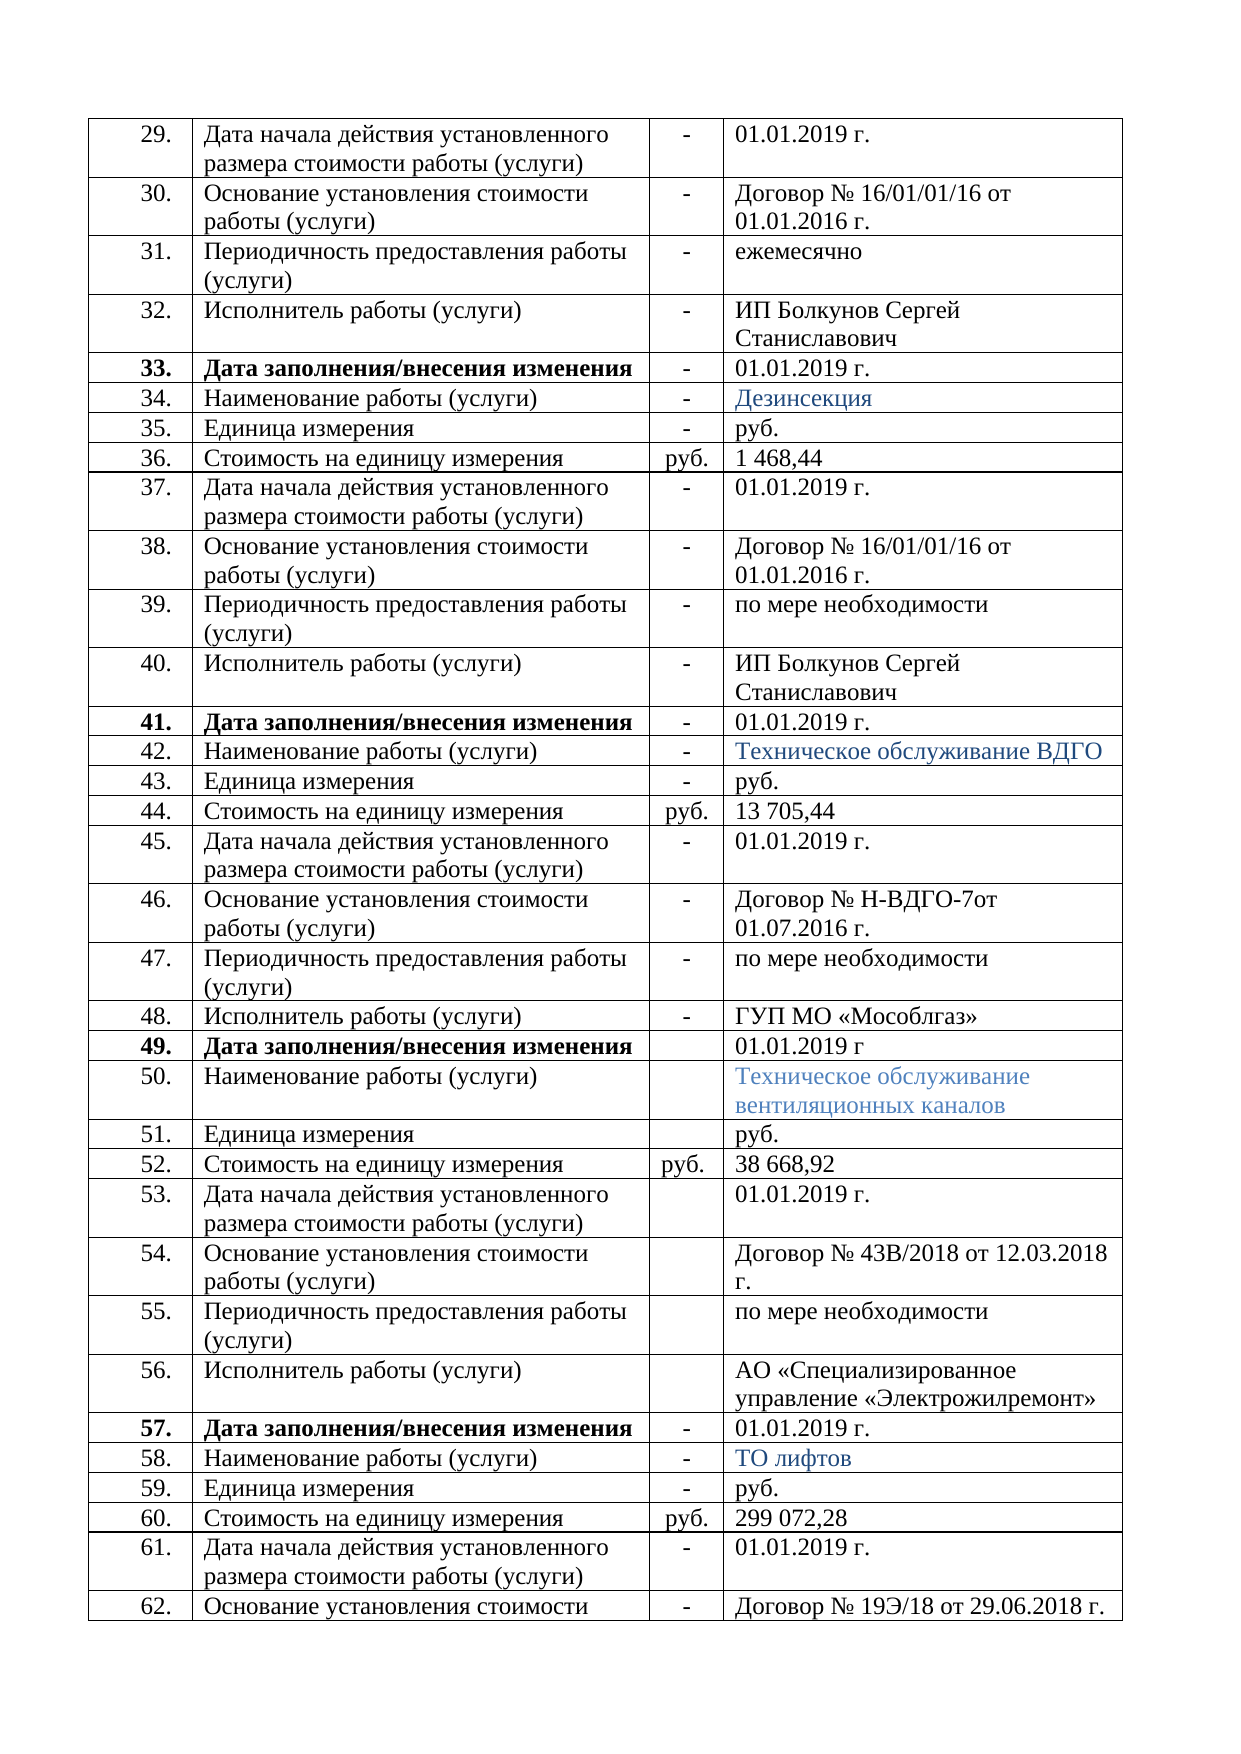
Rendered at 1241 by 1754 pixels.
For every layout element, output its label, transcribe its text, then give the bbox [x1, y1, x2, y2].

table_cell Дата заполнения/внесения изменения [193, 1413, 649, 1442]
table_cell [89, 1120, 192, 1148]
table_cell по мере необходимости [724, 590, 1122, 647]
table_cell Дата начала действия установленного размера стоимости работы (услуги) [193, 119, 649, 177]
table_cell Техническое обслуживание ВДГО [724, 736, 1122, 765]
table_cell Исполнитель работы (услуги) [193, 1001, 649, 1030]
table_cell [650, 1296, 723, 1354]
table_cell [89, 1591, 192, 1620]
table_cell - [650, 413, 723, 442]
table_cell [89, 884, 192, 942]
table_cell - [650, 826, 723, 883]
table_cell ИП Болкунов Сергей Станиславович [724, 295, 1122, 352]
table_cell - [650, 353, 723, 382]
table_cell [89, 353, 192, 382]
table_cell Дата начала действия установленного размера стоимости работы (услуги) [193, 1179, 649, 1237]
table_cell [89, 1503, 192, 1531]
table_cell [89, 707, 192, 735]
table_cell [89, 119, 192, 177]
table_cell Дезинсекция [724, 383, 1122, 412]
table_cell [89, 1533, 192, 1590]
table_cell Основание установления стоимости работы (услуги) [193, 884, 649, 942]
table_cell Периодичность предоставления работы (услуги) [193, 236, 649, 294]
table_cell руб. [650, 1149, 723, 1178]
table_cell - [650, 295, 723, 352]
table_cell [89, 1001, 192, 1030]
table_cell Исполнитель работы (услуги) [193, 295, 649, 352]
table_cell Наименование работы (услуги) [193, 736, 649, 765]
table_cell АО «Специализированное управление «Электрожилремонт» [724, 1355, 1122, 1412]
table_cell 01.01.2019 г. [724, 1413, 1122, 1442]
table_cell ТО лифтов [724, 1443, 1122, 1472]
table_cell Стоимость на единицу измерения [193, 443, 649, 471]
table_cell руб. [724, 766, 1122, 795]
table_cell по мере необходимости [724, 1296, 1122, 1354]
table_cell Наименование работы (услуги) [193, 1061, 649, 1118]
table_cell - [650, 648, 723, 706]
table_cell [650, 1061, 723, 1118]
table_cell - [650, 236, 723, 294]
table_cell Дата заполнения/внесения изменения [193, 707, 649, 735]
table_cell Основание установления стоимости работы (услуги) [193, 1238, 649, 1295]
table_cell [89, 736, 192, 765]
table_cell [89, 1443, 192, 1472]
table_cell 01.01.2019 г. [724, 1533, 1122, 1590]
table_cell - [650, 1413, 723, 1442]
table_cell [650, 1238, 723, 1295]
table_cell Договор № 16/01/01/16 от 01.01.2016 г. [724, 178, 1122, 235]
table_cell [724, 1591, 1122, 1620]
table_cell - [650, 119, 723, 177]
table_cell 01.01.2019 г. [724, 826, 1122, 883]
table_cell 01.01.2019 г. [724, 119, 1122, 177]
table_cell 01.01.2019 г. [724, 353, 1122, 382]
table_cell 299 072,28 [724, 1503, 1122, 1531]
table_cell Периодичность предоставления работы (услуги) [193, 590, 649, 647]
table_cell - [650, 943, 723, 1000]
table_cell [650, 1179, 723, 1237]
table_cell - [650, 707, 723, 735]
table_cell [89, 796, 192, 825]
table_cell - [650, 473, 723, 530]
table_cell Дата начала действия установленного размера стоимости работы (услуги) [193, 1533, 649, 1590]
table_cell 01.01.2019 г. [724, 1179, 1122, 1237]
table_cell Дата начала действия установленного размера стоимости работы (услуги) [193, 473, 649, 530]
table_cell [89, 1355, 192, 1412]
table_cell Дата начала действия установленного размера стоимости работы (услуги) [193, 826, 649, 883]
table_cell Единица измерения [193, 766, 649, 795]
table_cell - [650, 383, 723, 412]
table_cell [89, 178, 192, 235]
table_cell Договор № 16/01/01/16 от 01.01.2016 г. [724, 531, 1122, 588]
table_cell [89, 943, 192, 1000]
table_cell ежемесячно [724, 236, 1122, 294]
table_cell - [650, 590, 723, 647]
table_cell [89, 826, 192, 883]
table_cell - [650, 531, 723, 588]
table_cell [89, 1149, 192, 1178]
table_cell руб. [650, 1503, 723, 1531]
table_cell [89, 413, 192, 442]
table_cell 1 468,44 [724, 443, 1122, 471]
table_cell Основание установления стоимости работы (услуги) [193, 531, 649, 588]
table_cell Единица измерения [193, 413, 649, 442]
table_cell - [650, 1001, 723, 1030]
table_cell ИП Болкунов Сергей Станиславович [724, 648, 1122, 706]
table_cell 01.01.2019 г. [724, 707, 1122, 735]
table_cell Наименование работы (услуги) [193, 383, 649, 412]
table_cell руб. [724, 1120, 1122, 1148]
table_cell [89, 590, 192, 647]
table_cell - [650, 1473, 723, 1502]
table_cell [650, 1031, 723, 1060]
table_cell [89, 1296, 192, 1354]
table_cell Единица измерения [193, 1120, 649, 1148]
table_cell Стоимость на единицу измерения [193, 1149, 649, 1178]
table_cell Договор № Н-ВДГО-7от 01.07.2016 г. [724, 884, 1122, 942]
table_cell - [650, 1533, 723, 1590]
table_cell - [650, 1591, 723, 1620]
table_cell Периодичность предоставления работы (услуги) [193, 1296, 649, 1354]
table_cell по мере необходимости [724, 943, 1122, 1000]
table_cell - [650, 178, 723, 235]
table_cell Наименование работы (услуги) [193, 1443, 649, 1472]
table_cell руб. [724, 413, 1122, 442]
table_cell [89, 383, 192, 412]
table_cell [89, 443, 192, 471]
table_cell Основание установления стоимости работы (услуги) [193, 178, 649, 235]
table_cell руб. [650, 796, 723, 825]
table_cell Исполнитель работы (услуги) [193, 648, 649, 706]
table_cell Стоимость на единицу измерения [193, 796, 649, 825]
table_cell [89, 295, 192, 352]
table_cell [89, 766, 192, 795]
table_cell Договор № 43В/2018 от 12.03.2018 г. [724, 1238, 1122, 1295]
table_cell [89, 236, 192, 294]
table_cell Дата заполнения/внесения изменения [193, 1031, 649, 1060]
table_cell [89, 1473, 192, 1502]
table_cell Исполнитель работы (услуги) [193, 1355, 649, 1412]
table_cell ГУП МО «Мособлгаз» [724, 1001, 1122, 1030]
table_cell [89, 648, 192, 706]
table_cell - [650, 766, 723, 795]
table_cell [650, 1355, 723, 1412]
table_cell - [650, 736, 723, 765]
table_cell 13 705,44 [724, 796, 1122, 825]
table_cell Единица измерения [193, 1473, 649, 1502]
table_cell [89, 1238, 192, 1295]
table_cell Дата заполнения/внесения изменения [193, 353, 649, 382]
table_cell 01.01.2019 г. [724, 473, 1122, 530]
table_cell [89, 531, 192, 588]
table_cell [89, 1179, 192, 1237]
table_cell [650, 1120, 723, 1148]
table_cell [89, 1031, 192, 1060]
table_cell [193, 1591, 649, 1620]
table_cell Периодичность предоставления работы (услуги) [193, 943, 649, 1000]
table_cell [89, 473, 192, 530]
table_cell Техническое обслуживание вентиляционных каналов [724, 1061, 1122, 1118]
table_cell руб. [724, 1473, 1122, 1502]
table_cell руб. [650, 443, 723, 471]
table_cell - [650, 1443, 723, 1472]
table_cell Стоимость на единицу измерения [193, 1503, 649, 1531]
table_cell [89, 1413, 192, 1442]
table_cell 01.01.2019 г [724, 1031, 1122, 1060]
table_cell 38 668,92 [724, 1149, 1122, 1178]
table_cell [89, 1061, 192, 1118]
table_cell - [650, 884, 723, 942]
